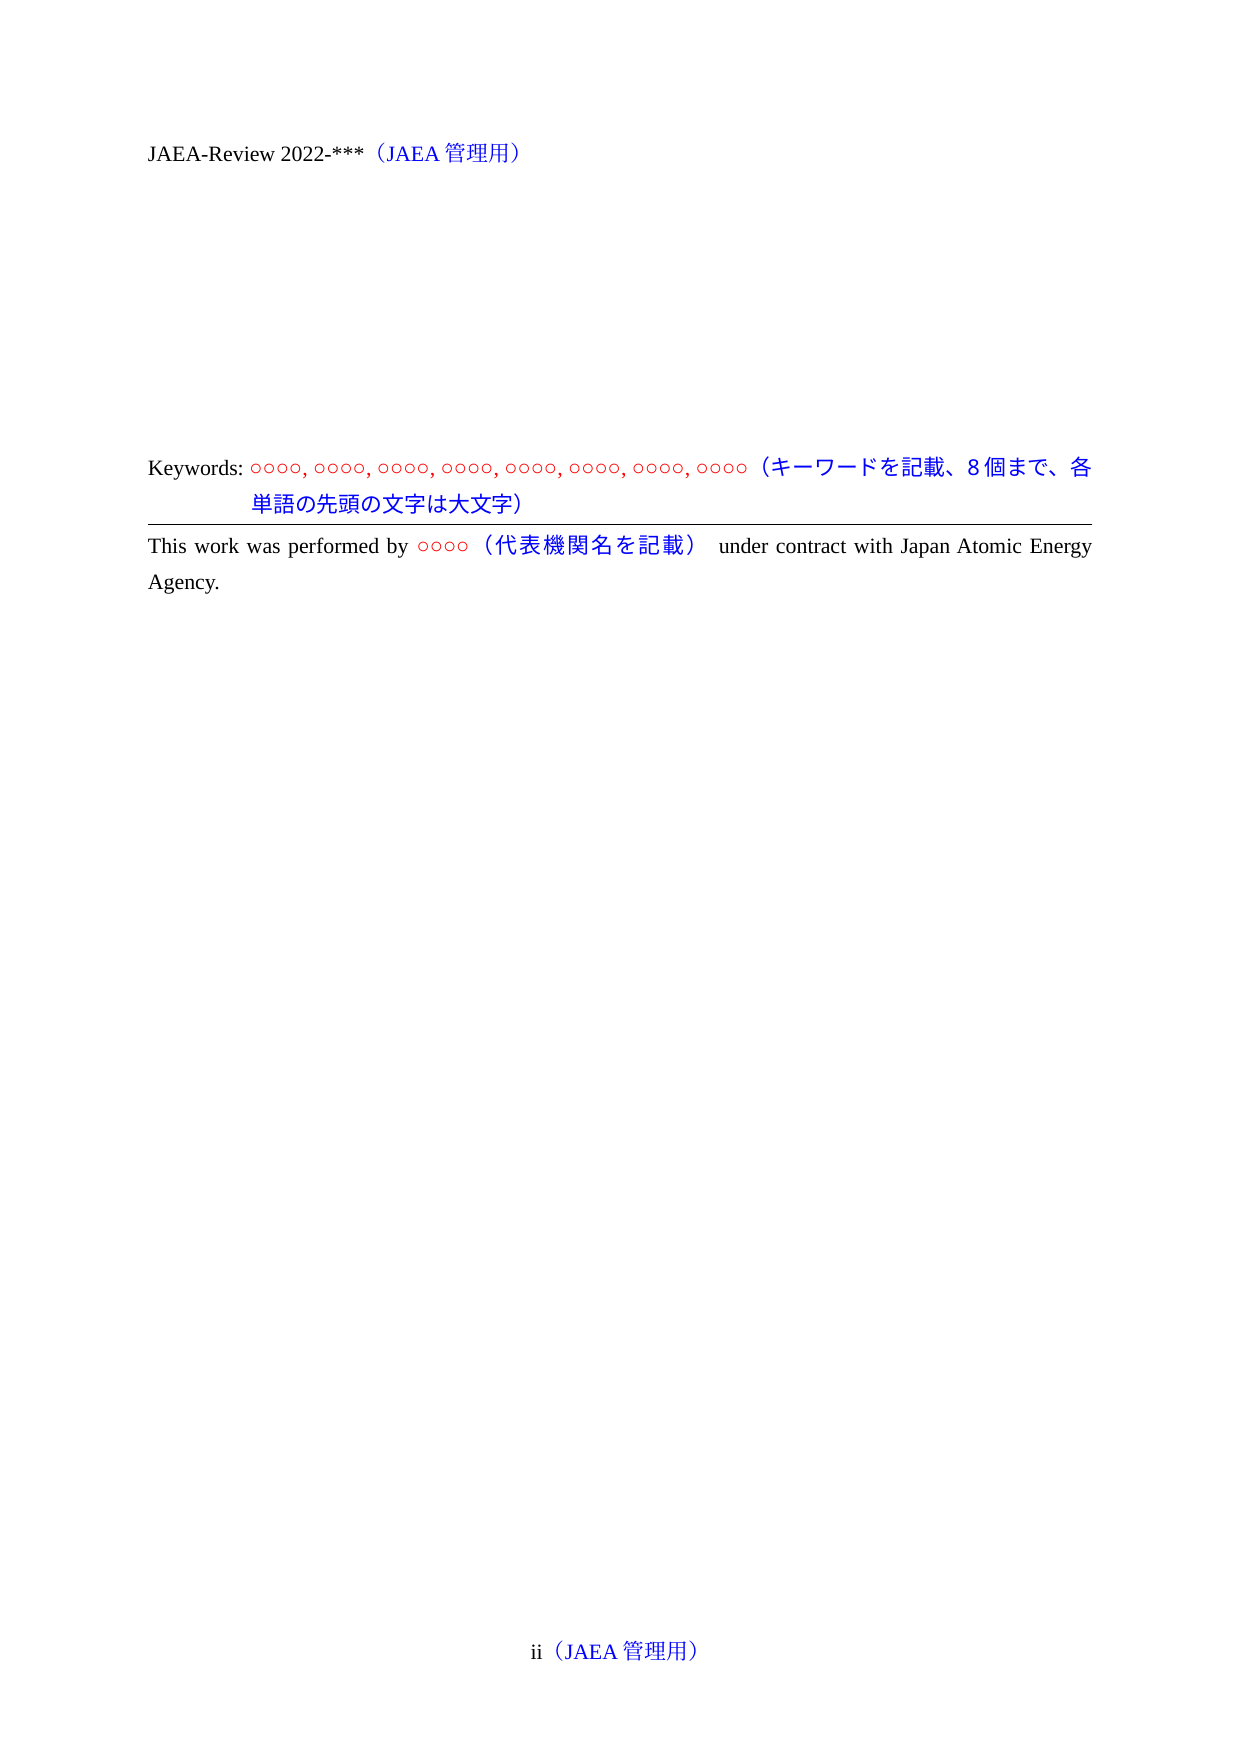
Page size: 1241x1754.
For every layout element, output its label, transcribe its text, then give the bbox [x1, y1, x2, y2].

text This work was performed by ○○○○（代表機関名を記載） under contract with Japan Atomic Energy Agency. [148, 525, 1092, 600]
text Keywords: ○○○○, ○○○○, ○○○○, ○○○○, ○○○○, ○○○○, ○○○○, ○○○○（キーワードを記載、8個まで、各単語の先頭の文字は大文字） [148, 447, 1092, 524]
